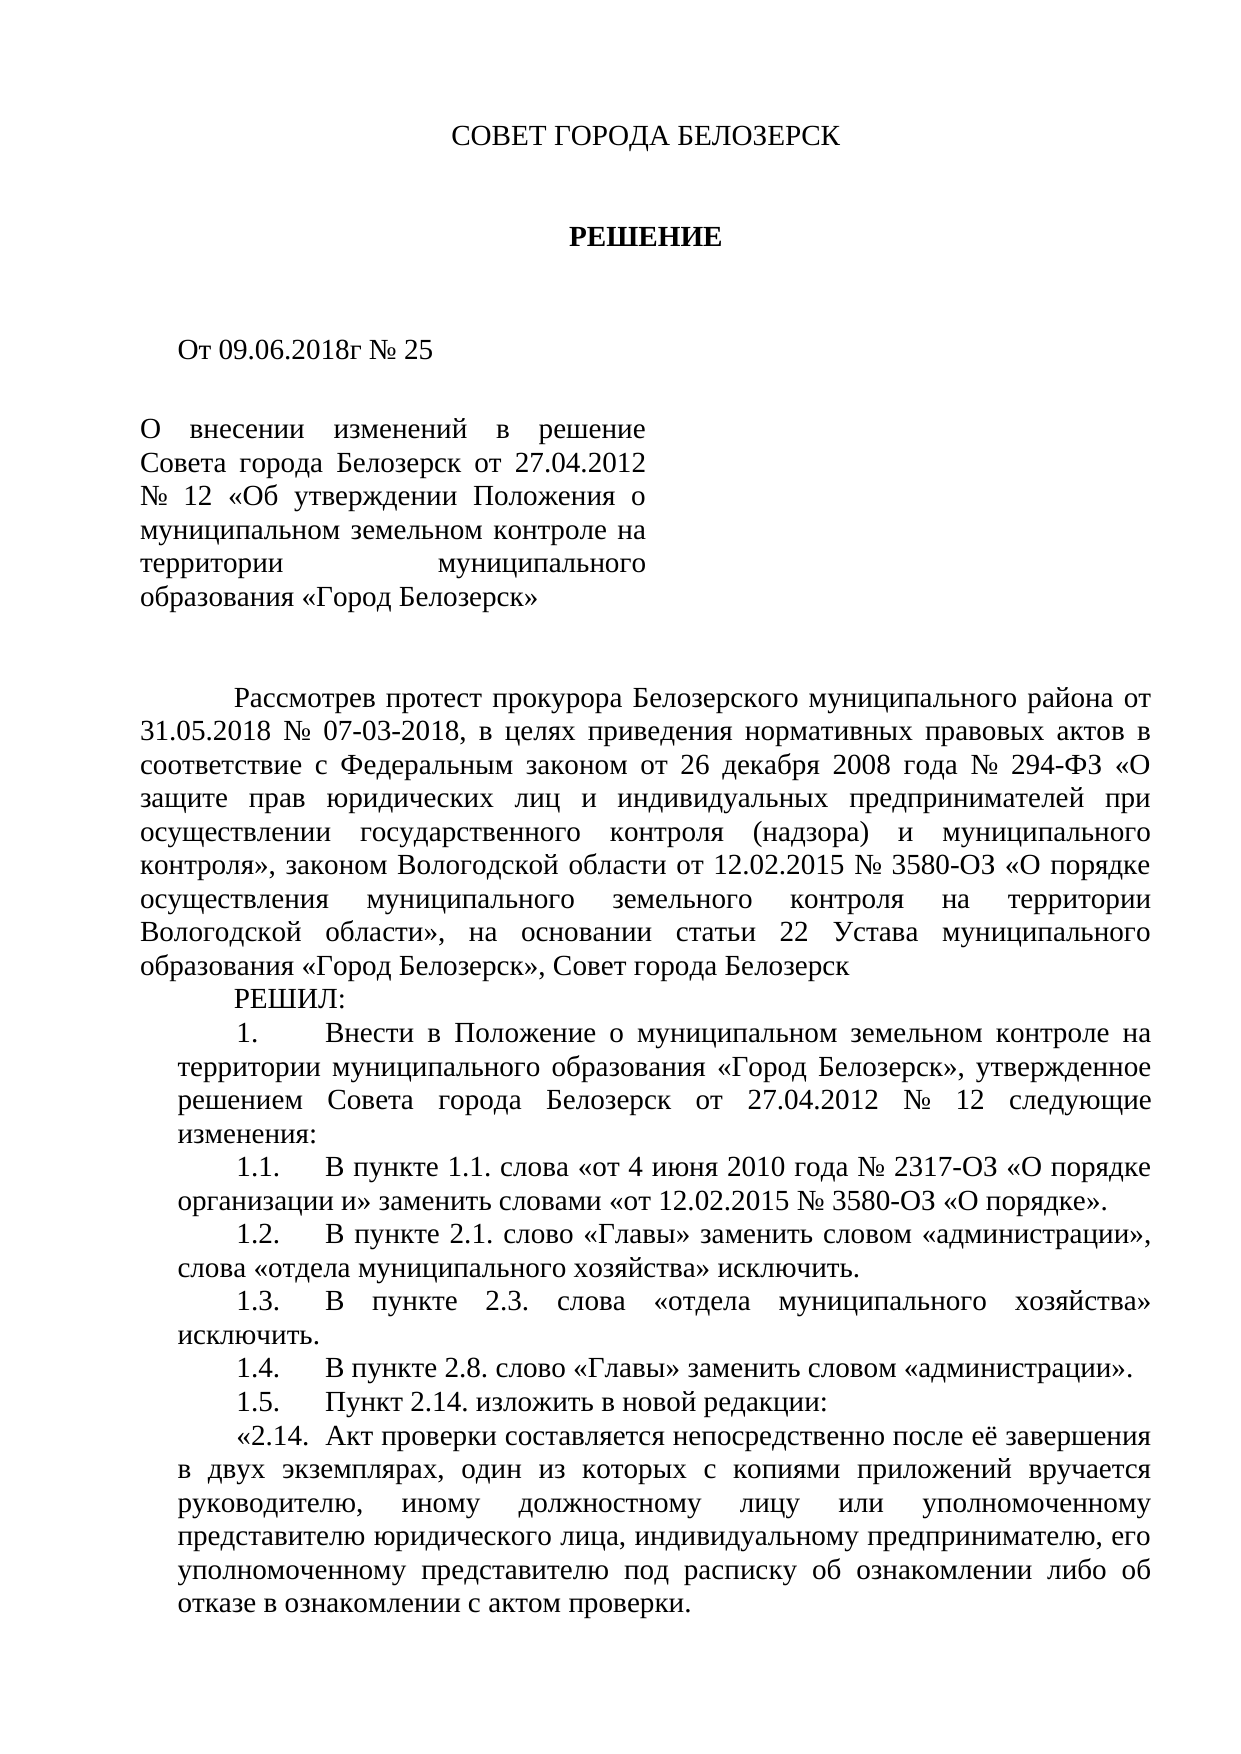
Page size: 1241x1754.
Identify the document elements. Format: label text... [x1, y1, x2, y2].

text Рассмотрев протест прокурора Белозерского муниципального района от 31.05.2018 № 07-03-2018, в целях приведения нормативных правовых актов в соответствие с Федеральным законом от 26 декабря 2008 года № 294-ФЗ «О защите прав юридических лиц и индивидуальных предпринимателей при осуществлении государственного контроля (надзора) и муниципального контроля», законом Вологодской области от 12.02.2015 № 3580-ОЗ «О порядке осуществления муниципального земельного контроля на территории Вологодской области», на основании статьи 22 Устава муниципального образования «Город Белозерск», Совет города Белозерск [140, 680, 1152, 982]
text О внесении изменений в решение Совета города Белозерск от 27.04.2012 № 12 «Об утверждении Положения о муниципальном земельном контроле на территории муниципального образования «Город Белозерск» [140, 411, 646, 613]
list В пункте 1.1. слова «от 4 июня 2010 года № 2317-ОЗ «О порядке организации и» заменить словами «от 12.02.2015 № 3580-ОЗ «О порядке». [177, 1149, 1152, 1216]
text От 09.06.2018г № 25 [177, 332, 1152, 365]
list В пункте 2.8. слово «Главы» заменить словом «администрации». [177, 1351, 1152, 1384]
list В пункте 2.3. слова «отдела муниципального хозяйства» исключить. [177, 1283, 1152, 1351]
list В пункте 2.1. слово «Главы» заменить словом «администрации», слова «отдела муниципального хозяйства» исключить. [177, 1216, 1152, 1283]
text РЕШИЛ: [140, 982, 1152, 1015]
list Внести в Положение о муниципальном земельном контроле на территории муниципального образования «Город Белозерск», утвержденное решением Совета города Белозерск от 27.04.2012 № 12 следующие изменения: [177, 1015, 1152, 1149]
subtitle РЕШЕНИЕ [140, 219, 1152, 252]
list «2.14. Акт проверки составляется непосредственно после её завершения в двух экземплярах, один из которых с копиями приложений вручается руководителю, иному должностному лицу или уполномоченному представителю юридического лица, индивидуальному предпринимателю, его уполномоченному представителю под расписку об ознакомлении либо об отказе в ознакомлении с актом проверки. [177, 1418, 1152, 1619]
list Пункт 2.14. изложить в новой редакции: [177, 1384, 1152, 1418]
title СОВЕТ ГОРОДА БЕЛОЗЕРСК [140, 118, 1152, 152]
